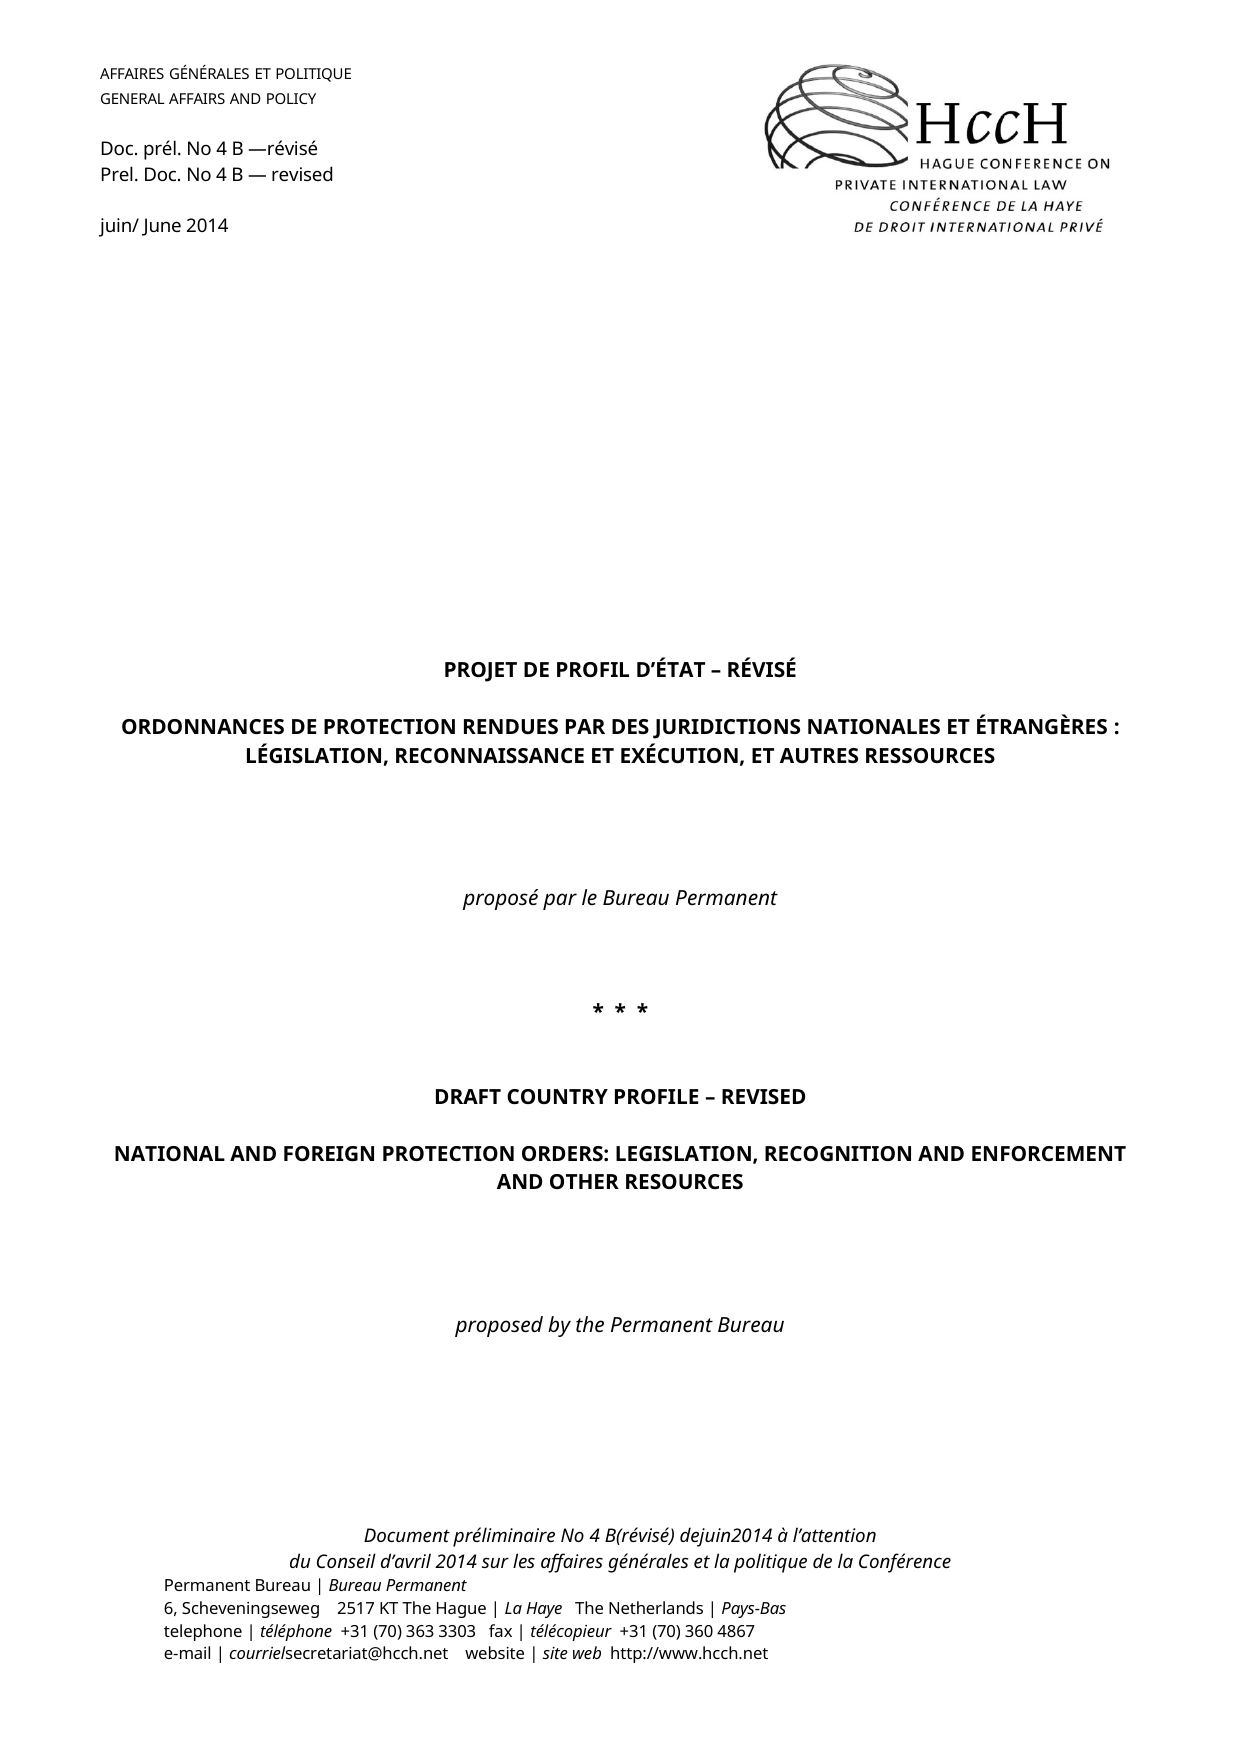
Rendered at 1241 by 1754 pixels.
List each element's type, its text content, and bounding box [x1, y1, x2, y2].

text ORDONNANCES DE PROTECTION RENDUES PAR DES JURIDICTIONS NATIONALES ET ÉTRANGÈRES : LÉGISLATION, RECONNAISSANCE ET EXÉCUTION, ET AUTRES RESSOURCES [89, 712, 1152, 769]
text NATIONAL AND FOREIGN PROTECTION ORDERS: LEGISLATION, RECOGNITION AND ENFORCEMENT AND OTHER RESOURCES [89, 1111, 1152, 1196]
text PROJET DE PROFIL D’ÉTAT – RÉVISÉ [89, 656, 1152, 684]
table_header affaires générales et politique general affairs and policy Doc. prél. No 4 B —révisé Prel. Doc. No 4 B — revised juin/ June 2014 [89, 59, 591, 263]
text DRAFT COUNTRY PROFILE – REVISED [89, 1082, 1152, 1111]
text * * * [89, 997, 1152, 1025]
text proposed by the Permanent Bureau [89, 1310, 1152, 1338]
text proposé par le Bureau Permanent [89, 883, 1152, 912]
table_header [591, 59, 1122, 263]
picture [750, 58, 1112, 236]
text Document préliminaire No 4 B(révisé) dejuin2014 à l’attention [89, 1522, 1152, 1548]
text du Conseil d’avril 2014 sur les affaires générales et la politique de [89, 1548, 1152, 1573]
